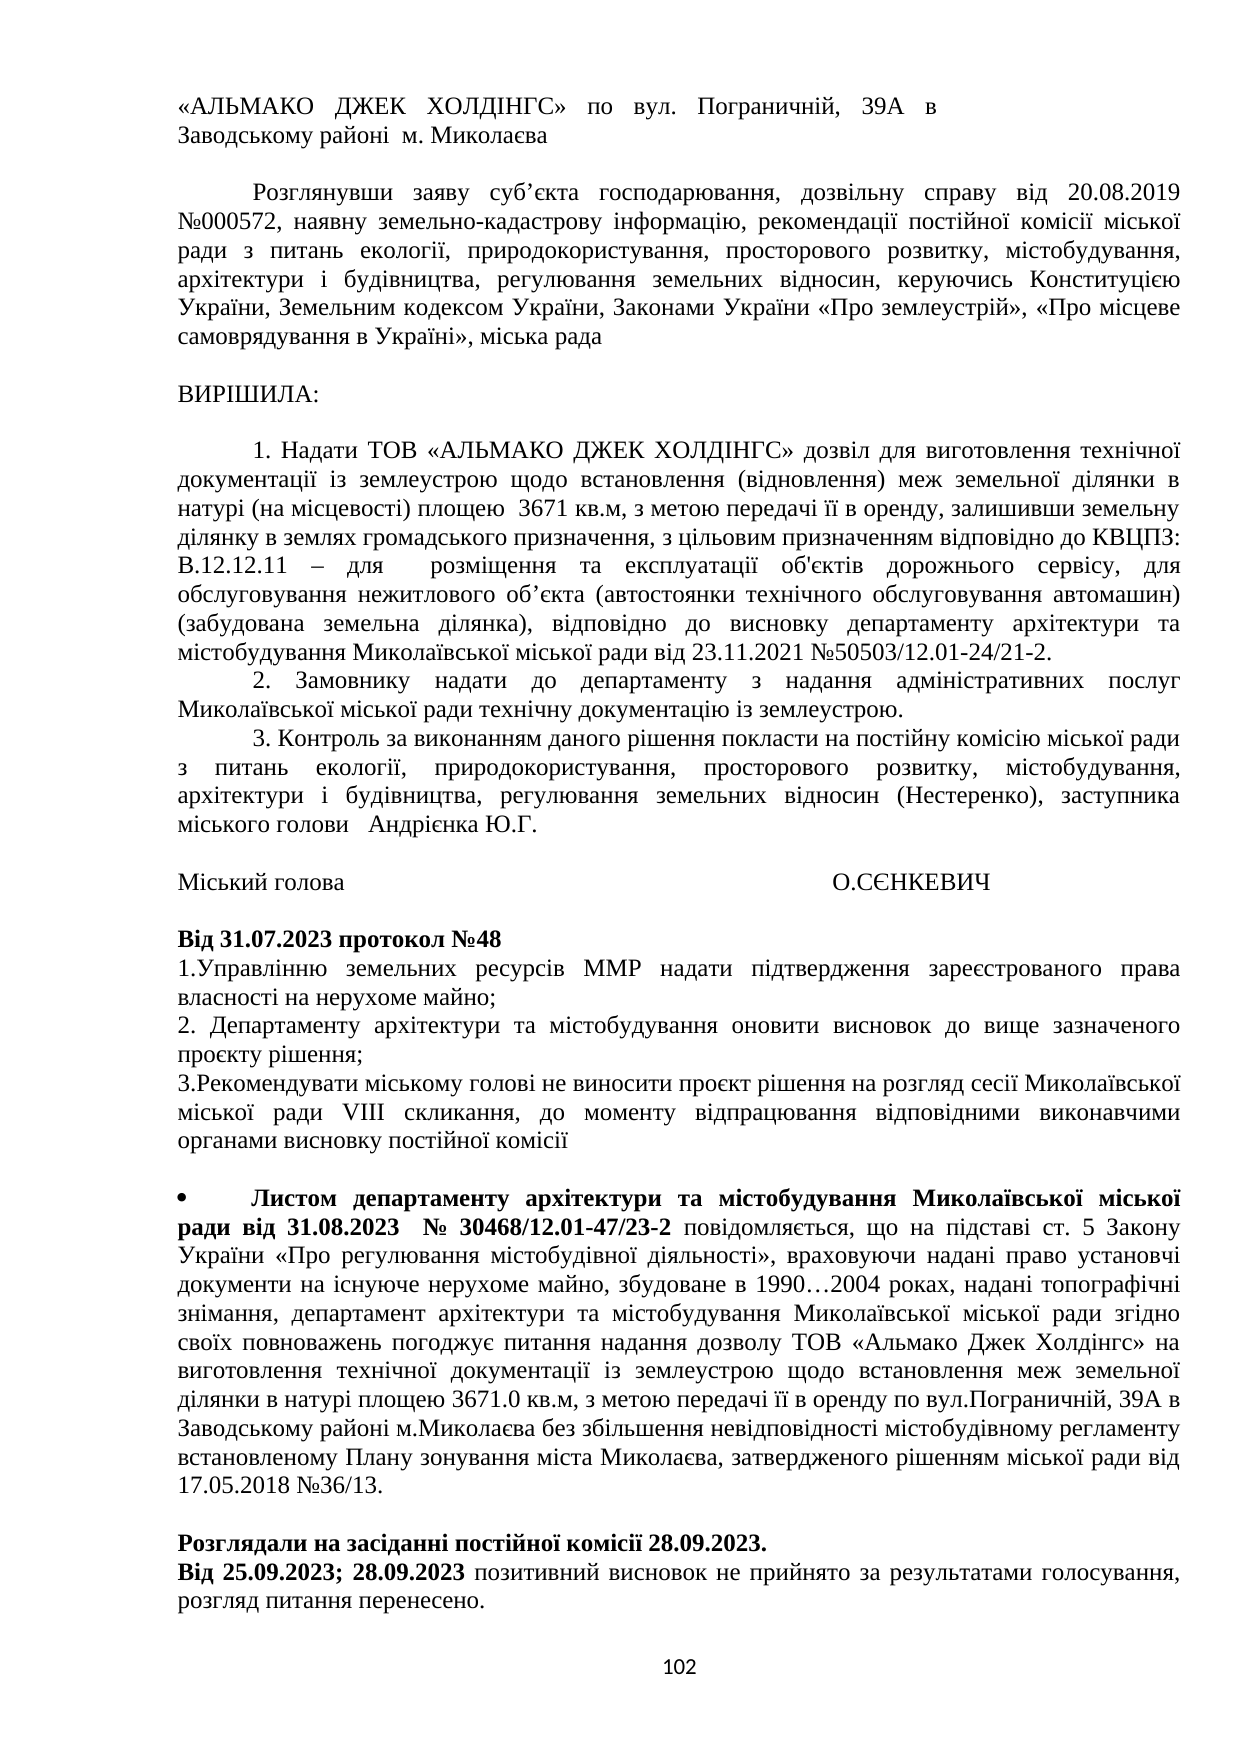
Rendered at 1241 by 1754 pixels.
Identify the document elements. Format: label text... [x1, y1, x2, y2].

text 1. Надати ТОВ «АЛЬМАКО ДЖЕК ХОЛДІНГС» дозвіл для виготовлення технічної документації із землеустрою щодо встановлення (відновлення) меж земельної ділянки в натурі (на місцевості) площею 3671 кв.м, з метою передачі її в оренду, залишивши земельну ділянку в землях громадського призначення, з цільовим призначенням відповідно до КВЦПЗ: В.12.12.11 – для розміщення та експлуатації об'єктів дорожнього сервісу, для обслуговування нежитлового об’єкта (автостоянки технічного обслуговування автомашин) (забудована земельна ділянка), відповідно до висновку департаменту архітектури та містобудування Миколаївської міської ради від 23.11.2021 №50503/12.01-24/21-2. [177, 435, 1181, 665]
text 2. Департаменту архітектури та містобудування оновити висновок до вище зазначеного проєкту рішення; [177, 1010, 1181, 1068]
text Міський голова О.СЄНКЕВИЧ [177, 867, 1181, 895]
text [177, 91, 938, 149]
text Від 31.07.2023 протокол №48 [177, 924, 1181, 953]
text Розглядали на засіданні постійної комісії 28.09.2023. [177, 1528, 1181, 1557]
text 3.Рекомендувати міському голові не виносити проєкт рішення на розгляд сесії Миколаївської міської ради VIII скликання, до моменту відпрацювання відповідними виконавчими органами висновку постійної комісії [177, 1068, 1181, 1154]
text Від 25.09.2023; 28.09.2023 позитивний висновок не прийнято за результатами голосування, розгляд питання перенесено. [177, 1557, 1181, 1614]
text ВИРІШИЛА: [158, 379, 1181, 407]
text Розглянувши заяву суб’єкта господарювання, дозвільну справу від 20.08.2019 №000572, наявну земельно-кадастрову інформацію, рекомендації постійної комісії міської ради з питань екології, природокористування, просторового розвитку, містобудування, архітектури і будівництва, регулювання земельних відносин, керуючись Конституцією України, Земельним кодексом України, Законами України «Про землеустрій», «Про місцеве самоврядування в Україні», міська рада [177, 177, 1181, 350]
text 2. Замовнику надати до департаменту з надання адміністративних послуг Миколаївської міської ради технічну документацію із землеустрою. [177, 665, 1181, 723]
list Листом департаменту архітектури та містобудування Миколаївської міської ради від 31.08.2023 № 30468/12.01-47/23-2 повідомляється, що на підставі ст. 5 Закону України «Про регулювання містобудівної діяльності», враховуючи надані право установчі документи на існуюче нерухоме майно, збудоване в 1990…2004 роках, надані топографічні знімання, департамент архітектури та містобудування Миколаївської міської ради згідно своїх повноважень погоджує питання надання дозволу ТОВ «Альмако Джек Холдінгс» на виготовлення технічної документації із землеустрою щодо встановлення меж земельної ділянки в натурі площею 3671.0 кв.м, з метою передачі її в оренду по вул.Пограничній, 39А в Заводському районі м.Миколаєва без збільшення невідповідності містобудівному регламенту встановленому Плану зонування міста Миколаєва, затвердженого рішенням міської ради від 17.05.2018 №36/13. [177, 1183, 1181, 1499]
text 3. Контроль за виконанням даного рішення покласти на постійну комісію міської ради з питань екології, природокористування, просторового розвитку, містобудування, архітектури і будівництва, регулювання земельних відносин (Нестеренко), заступника міського голови Андрієнка Ю.Г. [177, 723, 1181, 838]
text 1.Управлінню земельних ресурсів ММР надати підтвердження зареєстрованого права власності на нерухоме майно; [177, 953, 1181, 1010]
